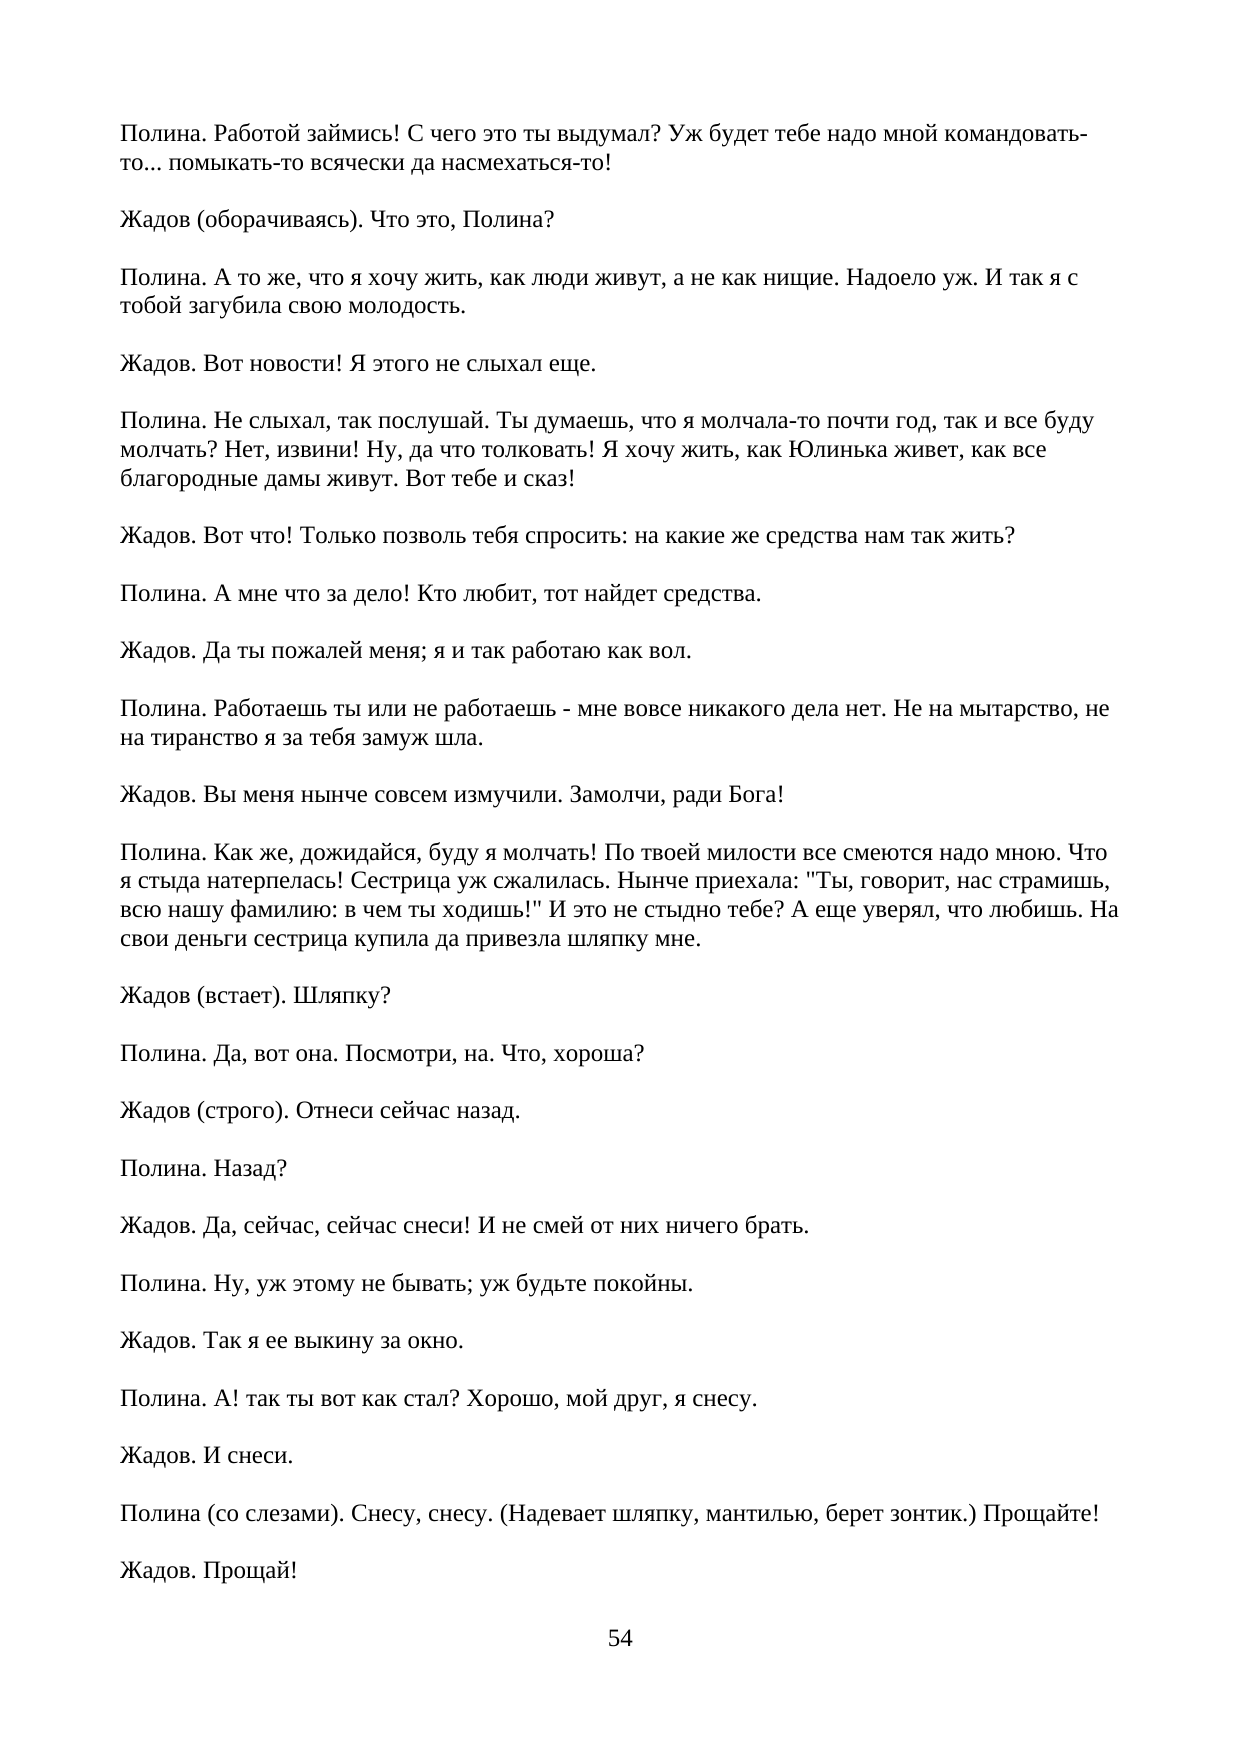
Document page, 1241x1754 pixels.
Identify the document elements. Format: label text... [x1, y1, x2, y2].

text Жадов. Да, сейчас, сейчас снеси! И не смей от них ничего брать. [120, 1211, 1120, 1239]
text Полина. А мне что за дело! Кто любит, тот найдет средства. [120, 578, 1120, 607]
text Полина. Не слыхал, так послушай. Ты думаешь, что я молчала-то почти год, так и все буду молчать? Нет, извини! Ну, да что толковать! Я хочу жить, как Юлинька живет, как все благородные дамы живут. Вот тебе и сказ! [120, 406, 1120, 492]
text Жадов. Вот новости! Я этого не слыхал еще. [120, 348, 1120, 377]
text Жадов. Так я ее выкину за окно. [120, 1326, 1120, 1354]
text Полина. Как же, дожидайся, буду я молчать! По твоей милости все смеются надо мною. Что я стыда натерпелась! Сестрица уж сжалилась. Нынче приехала: "Ты, говорит, нас страмишь, всю нашу фамилию: в чем ты ходишь!" И это не стыдно тебе? А еще уверял, что любишь. На свои деньги сестрица купила да привезла шляпку мне. [120, 837, 1120, 952]
text Полина. Работаешь ты или не работаешь - мне вовсе никакого дела нет. Не на мытарство, не на тиранство я за тебя замуж шла. [120, 693, 1120, 751]
text Полина. Да, вот она. Посмотри, на. Что, хороша? [120, 1038, 1120, 1067]
text Жадов. Вот что! Только позволь тебя спросить: на какие же средства нам так жить? [120, 521, 1120, 549]
text Жадов (встает). Шляпку? [120, 981, 1120, 1009]
text Жадов. Вы меня нынче совсем измучили. Замолчи, ради Бога! [120, 779, 1120, 808]
text Полина. Ну, уж этому не бывать; уж будьте покойны. [120, 1268, 1120, 1297]
text Полина. А! так ты вот как стал? Хорошо, мой друг, я снесу. [120, 1383, 1120, 1412]
text Полина. Назад? [120, 1153, 1120, 1182]
text Полина (со слезами). Снесу, снесу. (Надевает шляпку, мантилью, берет зонтик.) Прощайте! [120, 1498, 1120, 1527]
text Жадов. Прощай! [120, 1556, 1120, 1584]
text Жадов (оборачиваясь). Что это, Полина? [120, 204, 1120, 233]
text Жадов. Да ты пожалей меня; я и так работаю как вол. [120, 636, 1120, 664]
text Полина. А то же, что я хочу жить, как люди живут, а не как нищие. Надоело уж. И так я с тобой загубила свою молодость. [120, 262, 1120, 319]
text Жадов (строго). Отнеси сейчас назад. [120, 1096, 1120, 1124]
text Жадов. И снеси. [120, 1441, 1120, 1469]
text Полина. Работой займись! С чего это ты выдумал? Уж будет тебе надо мной командовать-то... помыкать-то всячески да насмехаться-то! [120, 118, 1120, 176]
